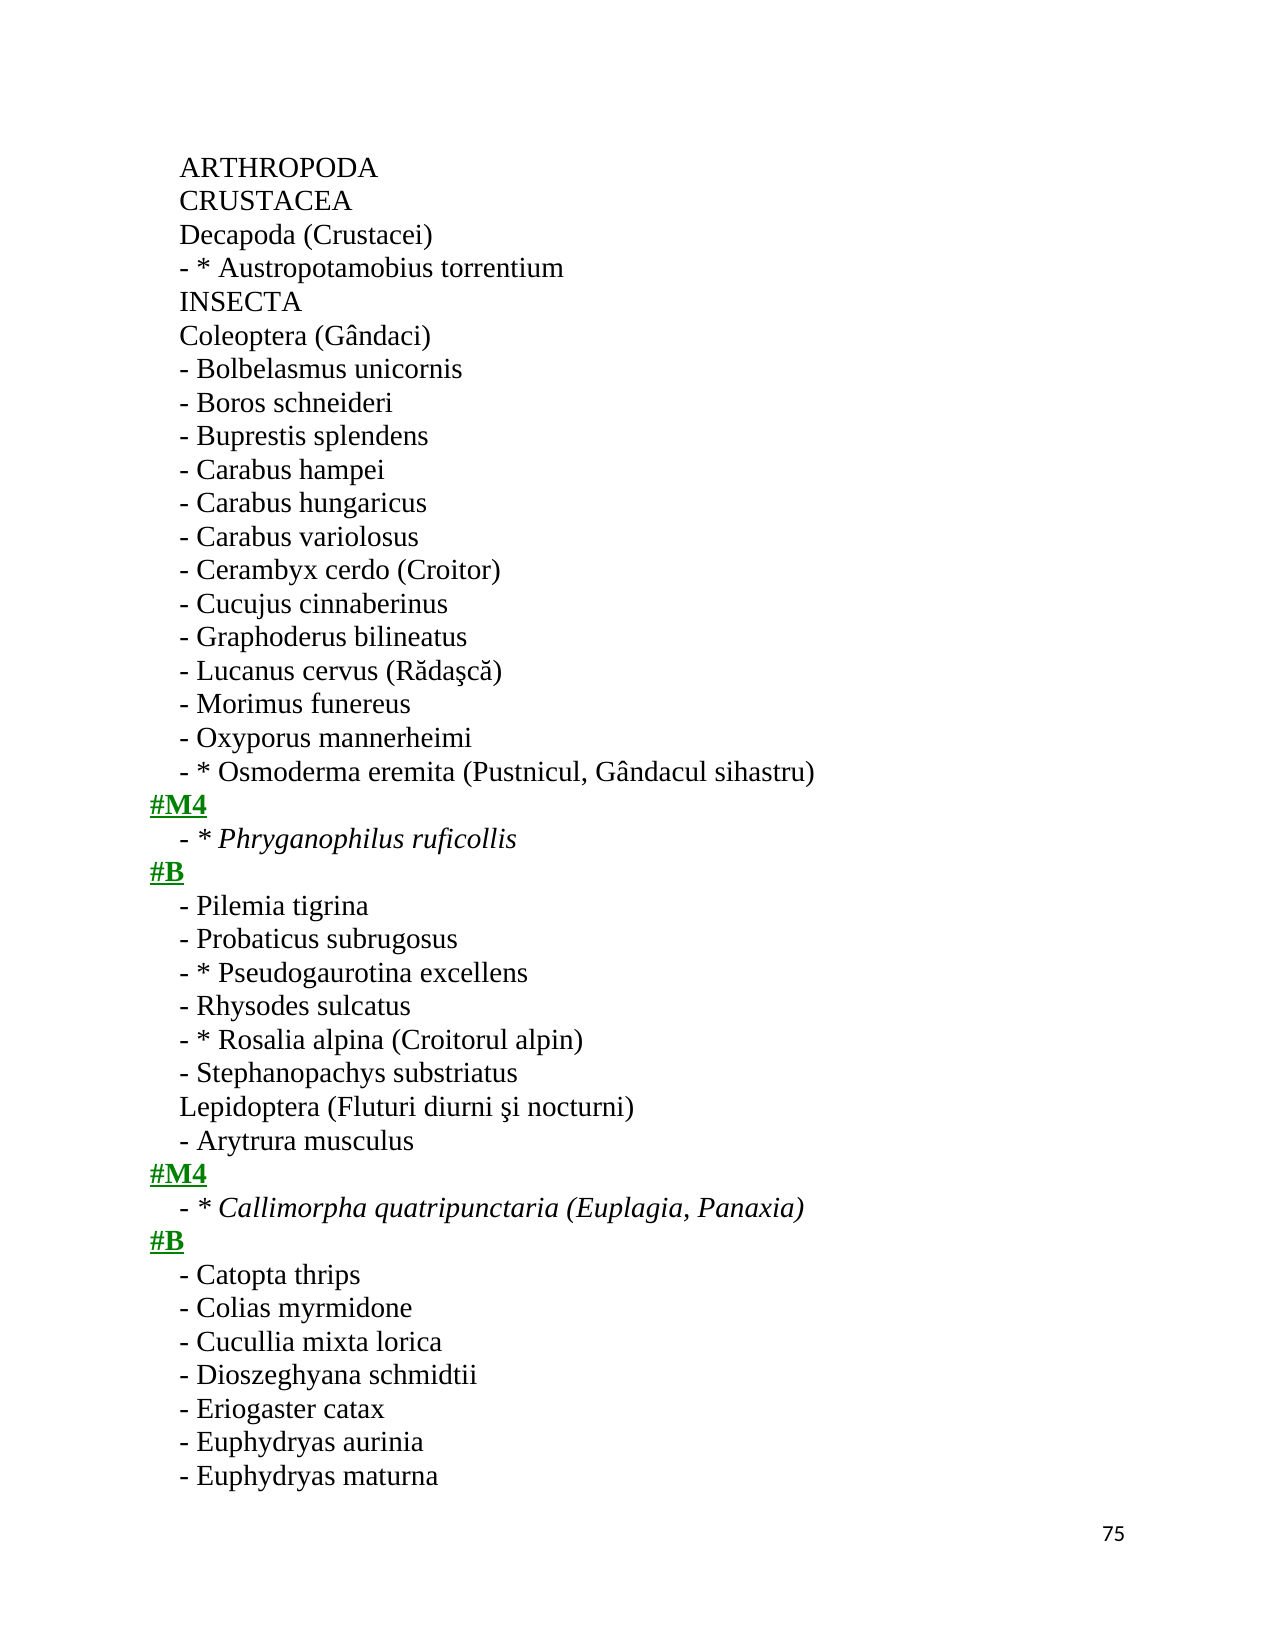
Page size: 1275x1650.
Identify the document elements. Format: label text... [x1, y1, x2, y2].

text ARTHROPODA [150, 150, 1125, 183]
text - Colias myrmidone [150, 1290, 1125, 1324]
text - Cerambyx cerdo (Croitor) [150, 552, 1125, 586]
text - Morimus funereus [150, 687, 1125, 720]
text - * Austropotamobius torrentium [150, 251, 1125, 284]
text Decapoda (Crustacei) [150, 217, 1125, 251]
text - Boros schneideri [150, 385, 1125, 418]
text #B [150, 1223, 1125, 1257]
text INSECTA [150, 284, 1125, 318]
text - Graphoderus bilineatus [150, 619, 1125, 653]
text - * Rosalia alpina (Croitorul alpin) [150, 1022, 1125, 1056]
text - Cucujus cinnaberinus [150, 586, 1125, 619]
text Lepidoptera (Fluturi diurni şi nocturni) [150, 1089, 1125, 1123]
text #B [150, 854, 1125, 888]
text - Cucullia mixta lorica [150, 1324, 1125, 1357]
text - Lucanus cervus (Rădaşcă) [150, 653, 1125, 687]
text - Catopta thrips [150, 1257, 1125, 1290]
text - Bolbelasmus unicornis [150, 351, 1125, 385]
text #M4 [150, 1156, 1125, 1190]
text - Eriogaster catax [150, 1391, 1125, 1424]
text #M4 [150, 787, 1125, 821]
text - Oxyporus mannerheimi [150, 720, 1125, 754]
text - * Osmoderma eremita (Pustnicul, Gândacul sihastru) [150, 754, 1125, 787]
text - Carabus variolosus [150, 519, 1125, 552]
text - * Callimorpha quatripunctaria (Euplagia, Panaxia) [150, 1190, 1125, 1223]
text - Euphydryas aurinia [150, 1424, 1125, 1458]
text - Carabus hungaricus [150, 485, 1125, 519]
text Coleoptera (Gândaci) [150, 318, 1125, 351]
text - Dioszeghyana schmidtii [150, 1357, 1125, 1391]
text - Stephanopachys substriatus [150, 1056, 1125, 1089]
text - Carabus hampei [150, 452, 1125, 485]
text CRUSTACEA [150, 183, 1125, 217]
text - Rhysodes sulcatus [150, 988, 1125, 1022]
text - Arytrura musculus [150, 1123, 1125, 1156]
text - Euphydryas maturna [150, 1458, 1125, 1492]
text - Probaticus subrugosus [150, 921, 1125, 955]
text - * Phryganophilus ruficollis [150, 821, 1125, 854]
text - * Pseudogaurotina excellens [150, 955, 1125, 988]
text - Buprestis splendens [150, 418, 1125, 452]
text - Pilemia tigrina [150, 888, 1125, 921]
